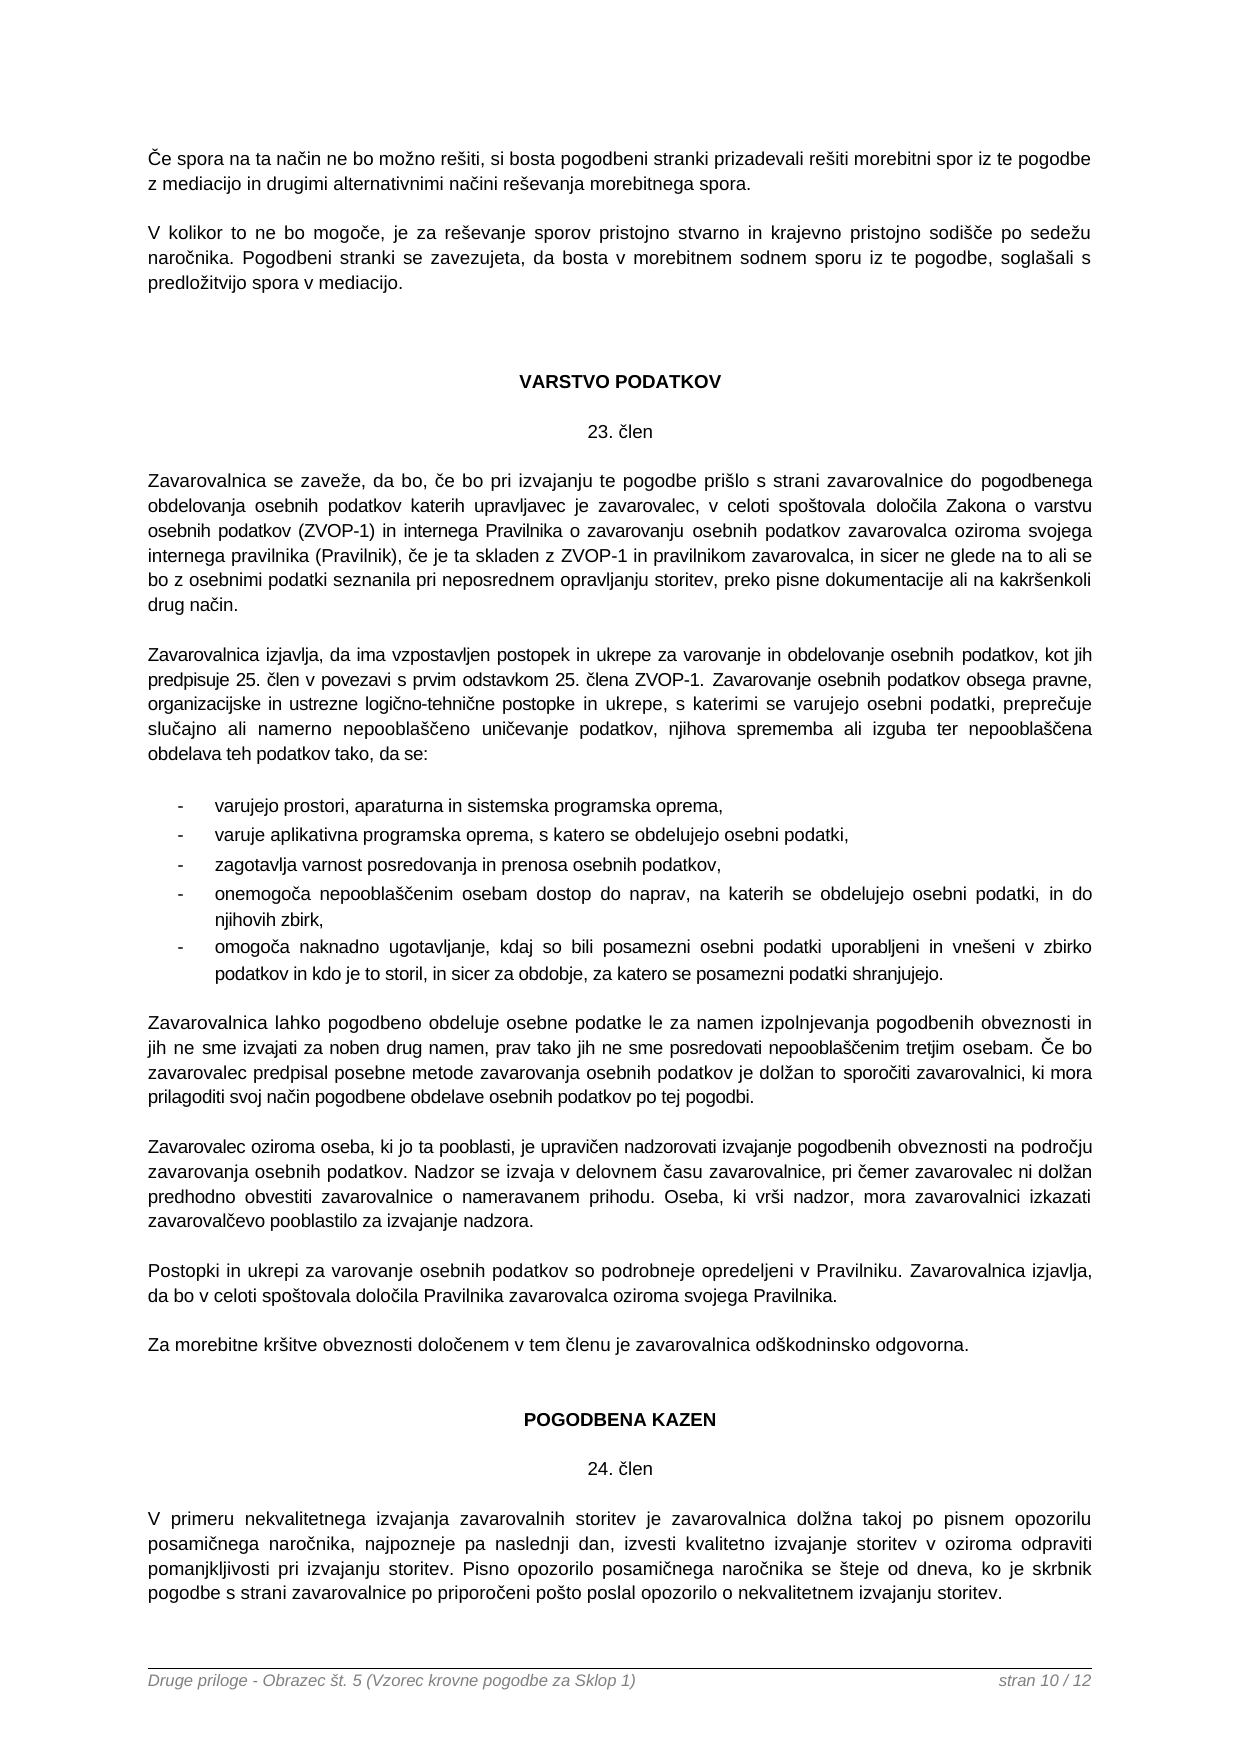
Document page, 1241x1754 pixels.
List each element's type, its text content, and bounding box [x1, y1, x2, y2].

text VARSTVO PODATKOV [148, 371, 1092, 392]
list varuje aplikativna programska oprema, s katero se obdelujejo osebni podatki, [177, 822, 1092, 847]
text Zavarovalnica izjavlja, da ima vzpostavljen postopek in ukrepe za varovanje in obdelovanje osebnih podatkov, kot jih predpisuje 25. člen v povezavi s prvim odstavkom 25. člena ZVOP-1. Zavarovanje osebnih podatkov obsega pravne, organizacijske in ustrezne logično-tehnične postopke in ukrepe, s katerimi se varujejo osebni podatki, preprečuje slučajno ali namerno nepooblaščeno uničevanje podatkov, njihova sprememba ali izguba ter nepooblaščena obdelava teh podatkov tako, da se: [148, 643, 1092, 764]
text V primeru nekvalitetnega izvajanja zavarovalnih storitev je zavarovalnica dolžna takoj po pisnem opozorilu posamičnega naročnika, najpozneje pa naslednji dan, izvesti kvalitetno izvajanje storitev v oziroma odpraviti pomanjkljivosti pri izvajanju storitev. Pisno opozorilo posamičnega naročnika se šteje od dneva, ko je skrbnik pogodbe s strani zavarovalnice po priporočeni pošto poslal opozorilo o nekvalitetnem izvajanju storitev. [148, 1508, 1092, 1604]
text Za morebitne kršitve obveznosti določenem v tem členu je zavarovalnica odškodninsko odgovorna. [148, 1334, 1092, 1356]
list varujejo prostori, aparaturna in sistemska programska oprema, [177, 792, 1092, 818]
list omogoča naknadno ugotavljanje, kdaj so bili posamezni osebni podatki uporabljeni in vnešeni v zbirko podatkov in kdo je to storil, in sicer za obdobje, za katero se posamezni podatki shranjujejo. [177, 934, 1092, 984]
text Zavarovalnica se zaveže, da bo, če bo pri izvajanju te pogodbe prišlo s strani zavarovalnice do pogodbenega obdelovanja osebnih podatkov katerih upravljavec je zavarovalec, v celoti spoštovala določila Zakona o varstvu osebnih podatkov (ZVOP-1) in internega Pravilnika o zavarovanju osebnih podatkov zavarovalca oziroma svojega internega pravilnika (Pravilnik), če je ta skladen z ZVOP-1 in pravilnikom zavarovalca, in sicer ne glede na to ali se bo z osebnimi podatki seznanila pri neposrednem opravljanju storitev, preko pisne dokumentacije ali na kakršenkoli drug način. [148, 470, 1092, 616]
text 23. člen [148, 420, 1092, 442]
text Postopki in ukrepi za varovanje osebnih podatkov so podrobneje opredeljeni v Pravilniku. Zavarovalnica izjavlja, da bo v celoti spoštovala določila Pravilnika zavarovalca oziroma svojega Pravilnika. [148, 1260, 1092, 1306]
text 24. člen [148, 1458, 1092, 1480]
list onemogoča nepooblaščenim osebam dostop do naprav, na katerih se obdelujejo osebni podatki, in do njihovih zbirk, [177, 880, 1092, 930]
text Zavarovalec oziroma oseba, ki jo ta pooblasti, je upravičen nadzorovati izvajanje pogodbenih obveznosti na področju zavarovanja osebnih podatkov. Nadzor se izvaja v delovnem času zavarovalnice, pri čemer zavarovalec ni dolžan predhodno obvestiti zavarovalnice o nameravanem prihodu. Oseba, ki vrši nadzor, mora zavarovalnici izkazati zavarovalčevo pooblastilo za izvajanje nadzora. [148, 1136, 1092, 1232]
text V kolikor to ne bo mogoče, je za reševanje sporov pristojno stvarno in krajevno pristojno sodišče po sedežu naročnika. Pogodbeni stranki se zavezujeta, da bosta v morebitnem sodnem sporu iz te pogodbe, soglašali s predložitvijo spora v mediacijo. [148, 222, 1092, 293]
list zagotavlja varnost posredovanja in prenosa osebnih podatkov, [177, 851, 1092, 876]
text Zavarovalnica lahko pogodbeno obdeluje osebne podatke le za namen izpolnjevanja pogodbenih obveznosti in jih ne sme izvajati za noben drug namen, prav tako jih ne sme posredovati nepooblaščenim tretjim osebam. Če bo zavarovalec predpisal posebne metode zavarovanja osebnih podatkov je dolžan to sporočiti zavarovalnici, ki mora prilagoditi svoj način pogodbene obdelave osebnih podatkov po tej pogodbi. [148, 1012, 1092, 1108]
text Če spora na ta način ne bo možno rešiti, si bosta pogodbeni stranki prizadevali rešiti morebitni spor iz te pogodbe z mediacijo in drugimi alternativnimi načini reševanja morebitnega spora. [148, 148, 1092, 194]
text POGODBENA KAZEN [148, 1409, 1092, 1430]
